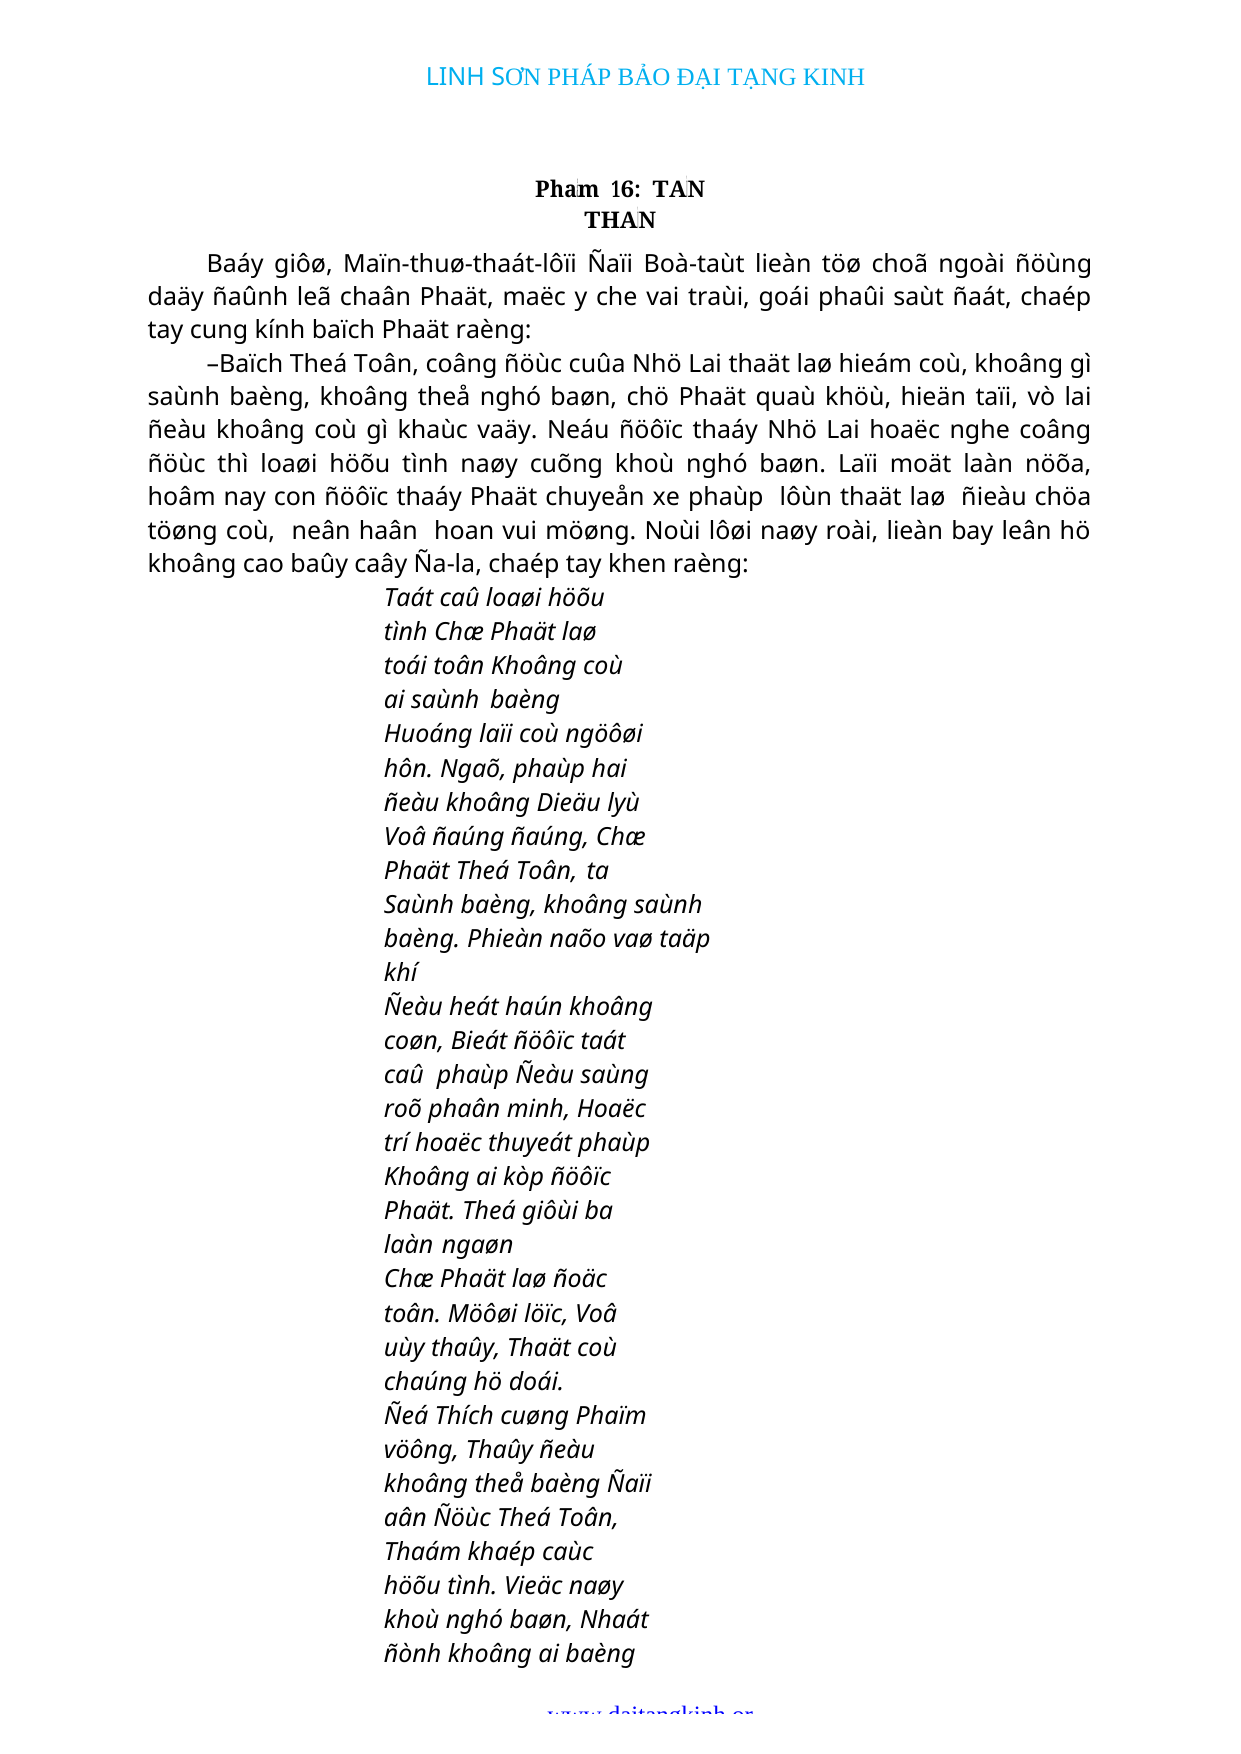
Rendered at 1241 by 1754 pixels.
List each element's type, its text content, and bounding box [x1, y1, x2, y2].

text Phaåm 16: TAÙN THAÙN [497, 173, 742, 235]
text –Baïch Theá Toân, coâng ñöùc cuûa Nhö Lai thaät laø hieám coù, khoâng gì saùnh baèng, khoâng theå nghó baøn, chö Phaät quaù khöù, hieän taïi, vò lai ñeàu khoâng coù gì khaùc vaäy. Neáu ñöôïc thaáy Nhö Lai hoaëc nghe coâng ñöùc thì loaøi höõu tình naøy cuõng khoù nghó baøn. Laïi moät laàn nöõa, hoâm nay con ñöôïc thaáy Phaät chuyeån xe phaùp lôùn thaät laø ñieàu chöa töøng coù, neân haân hoan vui möøng. Noùi lôøi naøy roài, lieàn bay leân hö khoâng cao baûy caây Ña-la, chaép tay khen raèng: [147, 346, 1093, 580]
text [384, 1534, 656, 1670]
text Chæ Phaät laø ñoäc toân. Möôøi löïc, Voâ uùy thaûy, Thaät coù chaúng hö doái. [384, 1261, 627, 1397]
text Saùnh baèng, khoâng saùnh baèng. Phieàn naõo vaø taäp khí [384, 886, 717, 989]
text Huoáng laïi coù ngöôøi hôn. Ngaõ, phaùp hai ñeàu khoâng Dieäu lyù Voâ ñaúng ñaúng, Chæ Phaät Theá Toân, ta [384, 716, 650, 886]
subtitle Baáy giôø, Maïn-thuø-thaát-lôïi Ñaïi Boà-taùt lieàn töø choã ngoài ñöùng daäy ñaûnh leã chaân Phaät, maëc y che vai traùi, goái phaûi saùt ñaát, chaép tay cung kính baïch Phaät raèng: [147, 246, 1093, 346]
text Ñeá Thích cuøng Phaïm vöông, Thaûy ñeàu khoâng theå baèng Ñaïi aân Ñöùc Theá Toân, [384, 1397, 680, 1534]
text Ñeàu heát haún khoâng coøn, Bieát ñöôïc taát caû phaùp Ñeàu saùng roõ phaân minh, Hoaëc trí hoaëc thuyeát phaùp Khoâng ai kòp ñöôïc Phaät. Theá giôùi ba laàn ngaøn [384, 989, 655, 1261]
text Taát caû loaøi höõu tình Chæ Phaät laø toái toân Khoâng coù ai saùnh baèng [384, 580, 627, 716]
